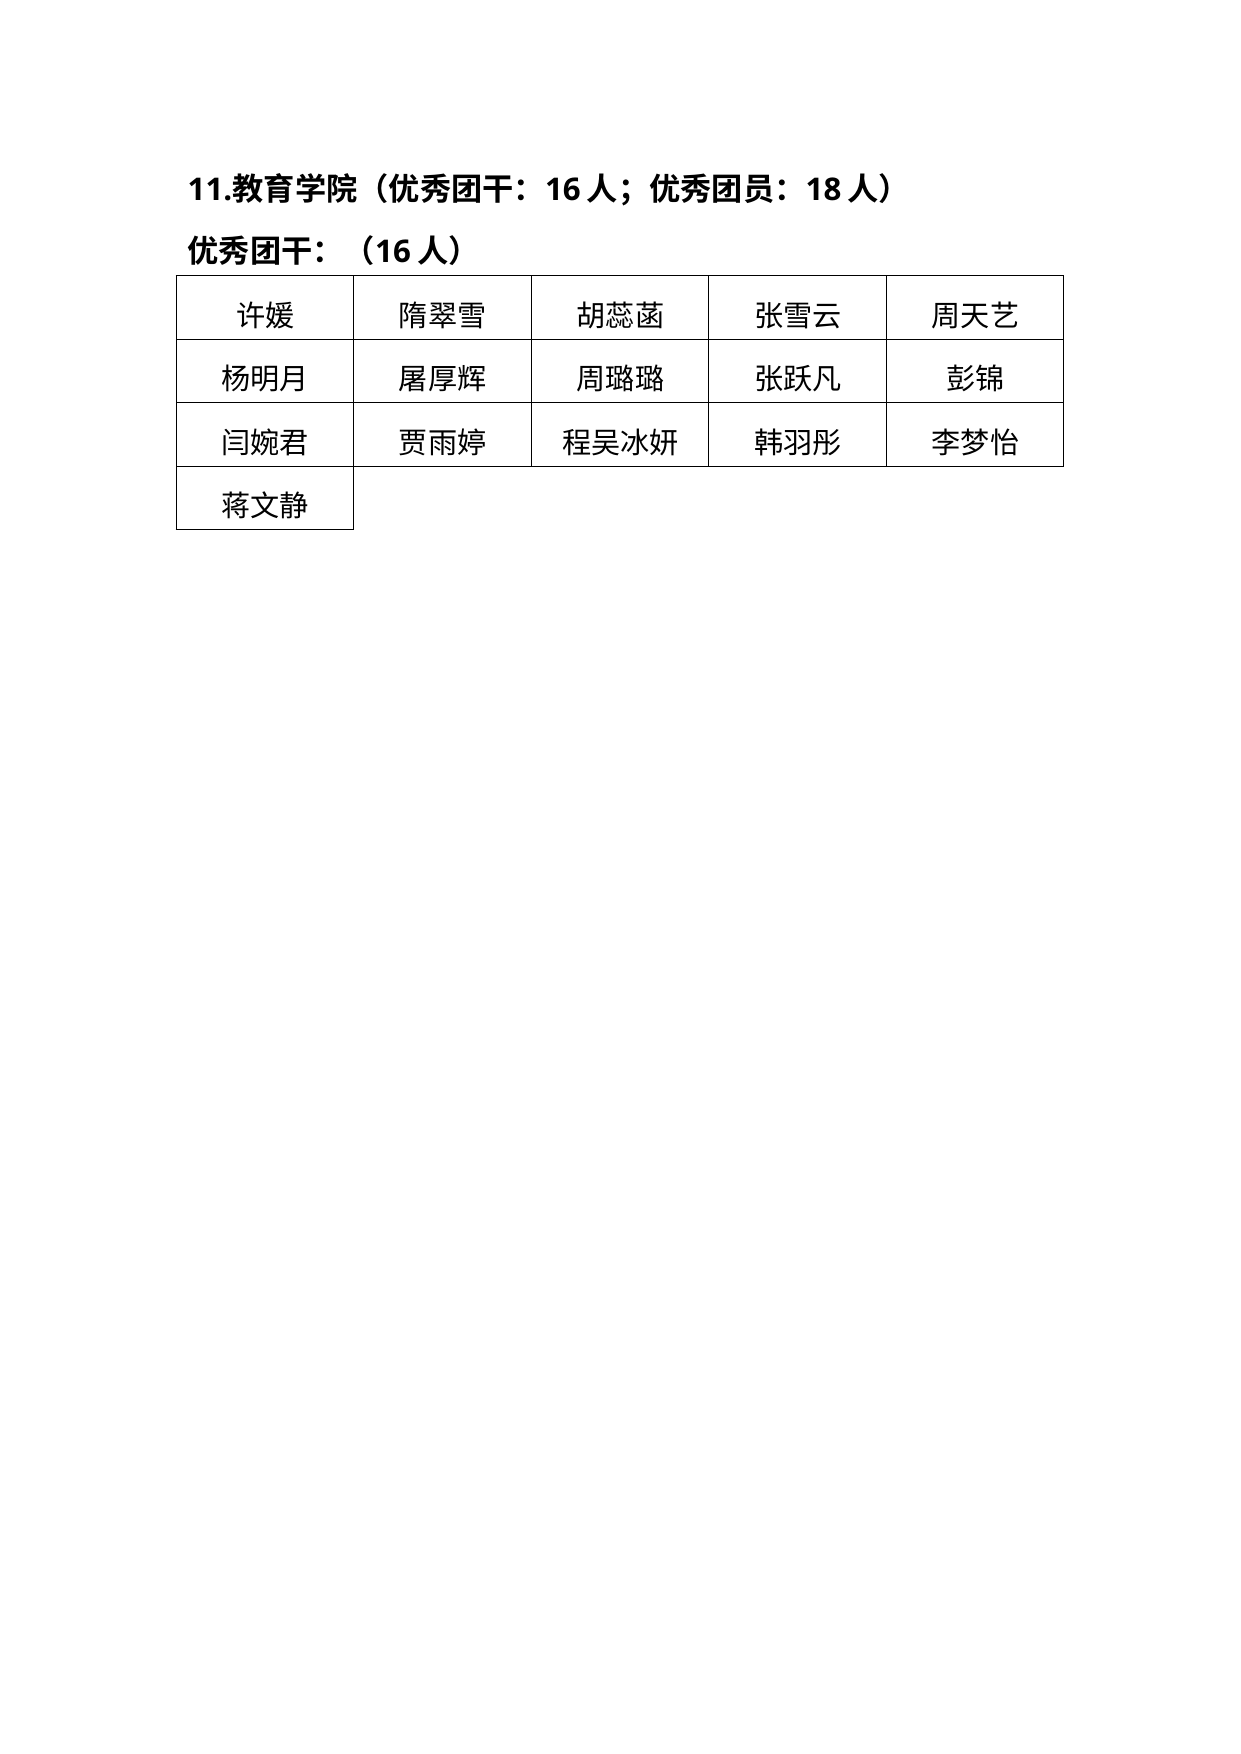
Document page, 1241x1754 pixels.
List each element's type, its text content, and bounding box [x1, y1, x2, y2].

table_cell 李梦怡 [887, 403, 1063, 466]
table_cell 贾雨婷 [354, 403, 531, 466]
table_header 张雪云 [709, 276, 886, 338]
table_cell 周璐璐 [532, 340, 708, 402]
table_cell 闫婉君 [177, 403, 353, 466]
table_header 胡蕊菡 [532, 276, 708, 338]
text 优秀团干：（16人） [187, 212, 1053, 275]
table_cell 屠厚辉 [354, 340, 531, 402]
table_cell 程吴冰妍 [532, 403, 708, 466]
table_header 隋翠雪 [354, 276, 531, 338]
table_cell 张跃凡 [709, 340, 886, 402]
table_cell 彭锦 [887, 340, 1063, 402]
list 11.教育学院（优秀团干：16人；优秀团员：18人） [187, 150, 1053, 212]
table_cell 韩羽彤 [709, 403, 886, 466]
table_cell 杨明月 [177, 340, 353, 402]
table_header 周天艺 [887, 276, 1063, 338]
table_cell 蒋文静 [177, 467, 353, 529]
table_header 许媛 [177, 276, 353, 338]
